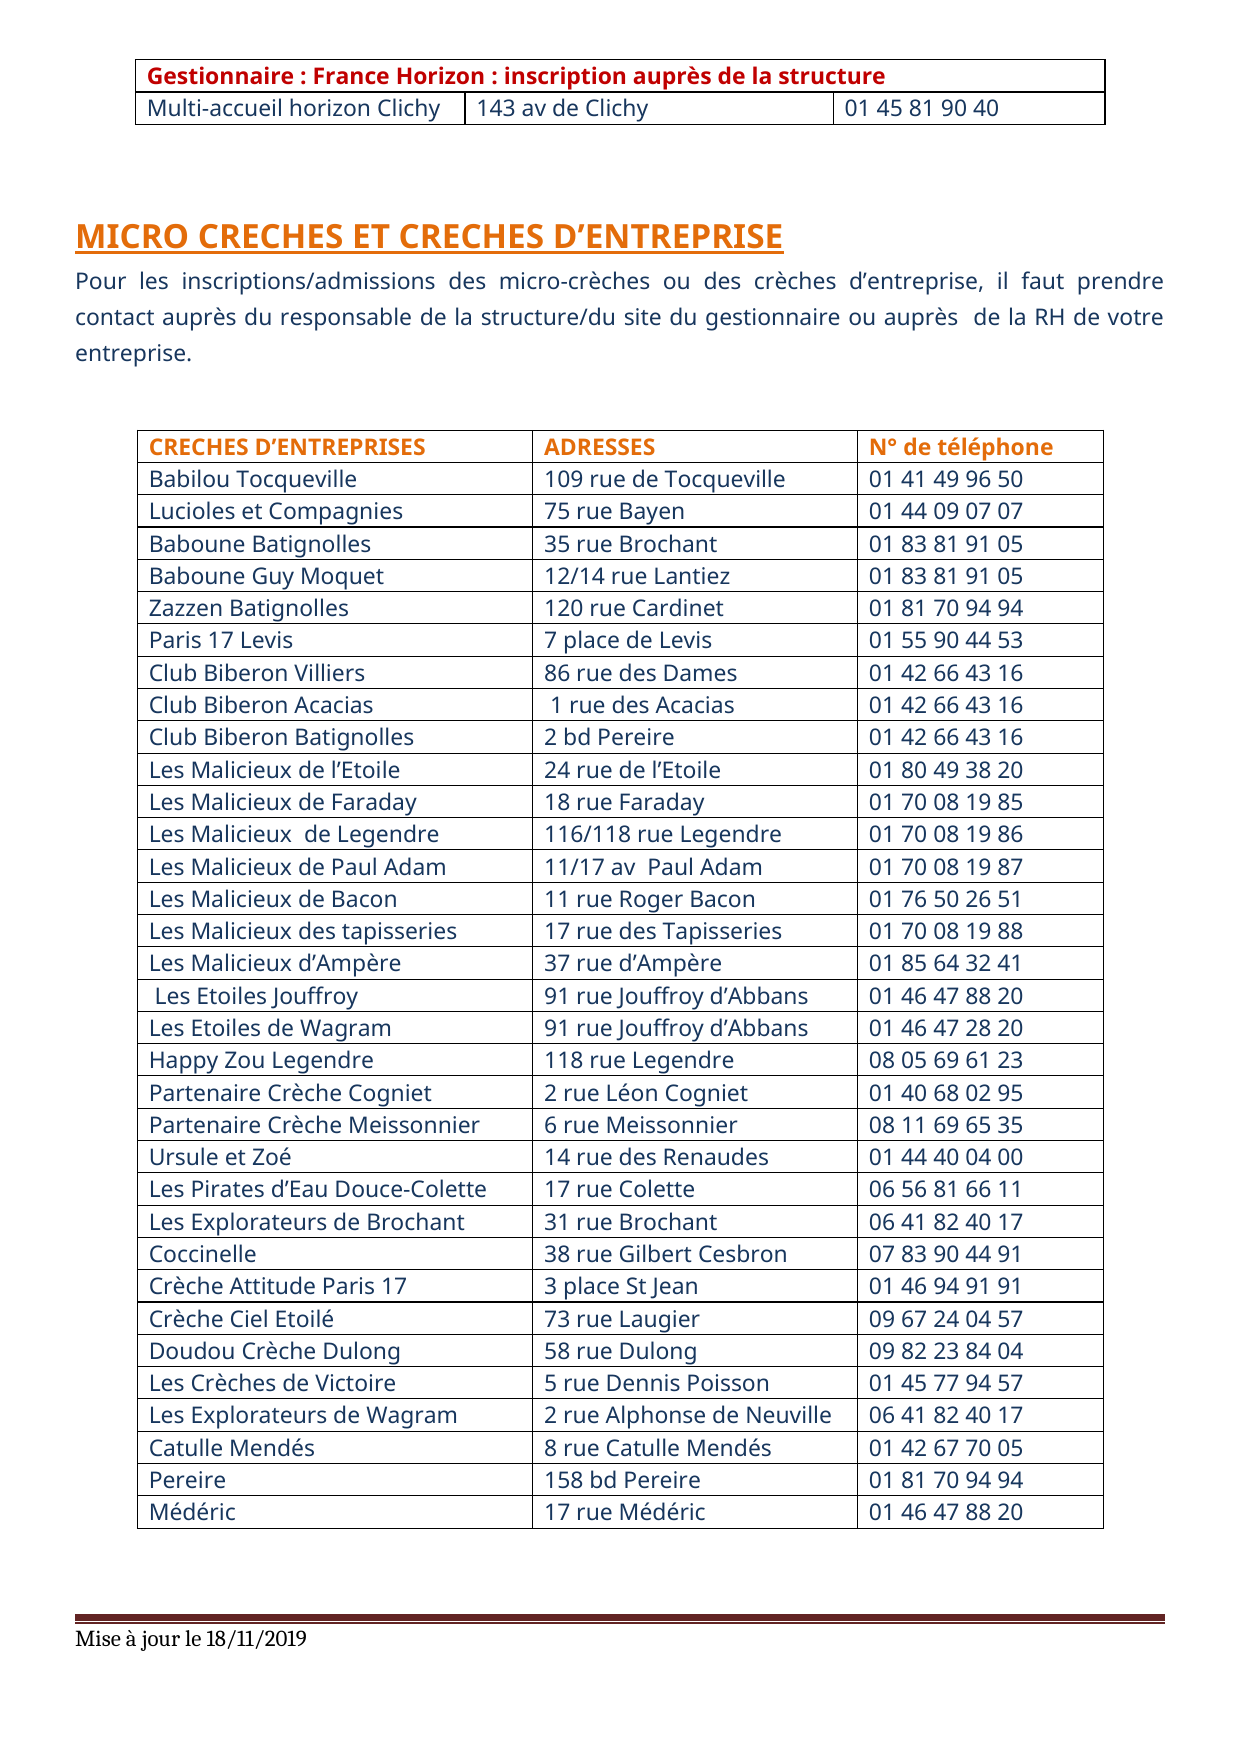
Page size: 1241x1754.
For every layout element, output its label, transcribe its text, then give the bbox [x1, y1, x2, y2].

table_cell 11 rue Roger Bacon [533, 883, 857, 914]
table_cell 116/118 rue Legendre [533, 818, 857, 849]
table_cell 143 av de Clichy [466, 93, 833, 124]
table_cell Les Explorateurs de Brochant [138, 1206, 532, 1237]
table_cell 8 rue Catulle Mendés [533, 1432, 857, 1463]
table_cell 01 80 49 38 20 [858, 754, 1103, 785]
table_cell Crèche Ciel Etoilé [138, 1303, 532, 1334]
table_cell 17 rue des Tapisseries [533, 915, 857, 946]
table_cell 38 rue Gilbert Cesbron [533, 1238, 857, 1269]
table_cell 158 bd Pereire [533, 1464, 857, 1495]
table_cell 2 rue Léon Cogniet [533, 1076, 857, 1108]
table_cell 08 11 69 65 35 [858, 1109, 1103, 1140]
table_cell 01 42 66 43 16 [858, 721, 1103, 752]
table_cell 01 46 47 88 20 [858, 1496, 1103, 1527]
table_cell 86 rue des Dames [533, 657, 857, 688]
table_cell 17 rue Médéric [533, 1496, 857, 1527]
table_cell Club Biberon Acacias [138, 689, 532, 720]
table_header CRECHES D’ENTREPRISES [138, 431, 532, 462]
table_cell Club Biberon Villiers [138, 657, 532, 688]
table_cell Partenaire Crèche Cogniet [138, 1076, 532, 1108]
table_cell 11/17 av Paul Adam [533, 850, 857, 882]
table_cell 01 42 66 43 16 [858, 657, 1103, 688]
table_cell 75 rue Bayen [533, 495, 857, 526]
table_cell 01 44 09 07 07 [858, 495, 1103, 526]
table_cell Babilou Tocqueville [138, 463, 532, 494]
table_cell 01 81 70 94 94 [858, 592, 1103, 623]
table_cell 2 bd Pereire [533, 721, 857, 752]
table_cell Les Crèches de Victoire [138, 1367, 532, 1398]
table_cell 08 05 69 61 23 [858, 1044, 1103, 1075]
table_cell 01 46 47 28 20 [858, 1012, 1103, 1043]
table_cell Pereire [138, 1464, 532, 1495]
table_cell Les Malicieux de Bacon [138, 883, 532, 914]
table_cell Coccinelle [138, 1238, 532, 1269]
table_cell 18 rue Faraday [533, 786, 857, 817]
table_cell 118 rue Legendre [533, 1044, 857, 1075]
table_cell Lucioles et Compagnies [138, 495, 532, 526]
table_cell Club Biberon Batignolles [138, 721, 532, 752]
table_cell 7 place de Levis [533, 624, 857, 656]
table_cell Baboune Guy Moquet [138, 560, 532, 591]
table_cell 1 rue des Acacias [533, 689, 857, 720]
table_cell 06 41 82 40 17 [858, 1206, 1103, 1237]
table_cell 01 70 08 19 88 [858, 915, 1103, 946]
table_cell 35 rue Brochant [533, 528, 857, 559]
table_cell 01 45 81 90 40 [834, 93, 1104, 124]
table_cell 01 42 66 43 16 [858, 689, 1103, 720]
table_cell 91 rue Jouffroy d’Abbans [533, 1012, 857, 1043]
table_cell 01 85 64 32 41 [858, 947, 1103, 978]
table_cell Les Explorateurs de Wagram [138, 1399, 532, 1431]
table_cell Partenaire Crèche Meissonnier [138, 1109, 532, 1140]
table_cell 31 rue Brochant [533, 1206, 857, 1237]
text Pour les inscriptions/admissions des micro-crèches ou des crèches d’entreprise, il faut prendre contact auprès du responsable de la structure/du site du gestionnaire ou auprès de la RH de votre entreprise. [75, 265, 1165, 368]
table_cell 09 67 24 04 57 [858, 1303, 1103, 1334]
table_cell Zazzen Batignolles [138, 592, 532, 623]
table_cell Crèche Attitude Paris 17 [138, 1270, 532, 1301]
table_cell 01 70 08 19 85 [858, 786, 1103, 817]
table_cell 06 56 81 66 11 [858, 1173, 1103, 1204]
table_cell Catulle Mendés [138, 1432, 532, 1463]
table_header N° de téléphone [858, 431, 1103, 462]
table_cell Ursule et Zoé [138, 1141, 532, 1172]
table_cell Les Etoiles de Wagram [138, 1012, 532, 1043]
table_cell Les Malicieux d’Ampère [138, 947, 532, 978]
table_cell Les Malicieux de Faraday [138, 786, 532, 817]
table_cell Multi-accueil horizon Clichy [136, 93, 464, 124]
table_cell 109 rue de Tocqueville [533, 463, 857, 494]
table_cell 17 rue Colette [533, 1173, 857, 1204]
table_header ADRESSES [533, 431, 857, 462]
table_cell 01 70 08 19 87 [858, 850, 1103, 882]
table_cell Médéric [138, 1496, 532, 1527]
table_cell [136, 60, 1104, 91]
table_cell Les Malicieux de l’Etoile [138, 754, 532, 785]
table_cell 24 rue de l’Etoile [533, 754, 857, 785]
table_cell 120 rue Cardinet [533, 592, 857, 623]
table_cell Les Etoiles Jouffroy [138, 980, 532, 1011]
table_cell 37 rue d’Ampère [533, 947, 857, 978]
table_cell 01 76 50 26 51 [858, 883, 1103, 914]
table_cell 14 rue des Renaudes [533, 1141, 857, 1172]
table_cell 91 rue Jouffroy d’Abbans [533, 980, 857, 1011]
table_cell Paris 17 Levis [138, 624, 532, 656]
table_cell Happy Zou Legendre [138, 1044, 532, 1075]
text MICRO CRECHES ET CRECHES D’ENTREPRISE [75, 213, 1165, 258]
table_cell 01 81 70 94 94 [858, 1464, 1103, 1495]
table_cell 01 45 77 94 57 [858, 1367, 1103, 1398]
table_cell 5 rue Dennis Poisson [533, 1367, 857, 1398]
table_cell 12/14 rue Lantiez [533, 560, 857, 591]
table_cell 06 41 82 40 17 [858, 1399, 1103, 1431]
table_cell Les Malicieux de Legendre [138, 818, 532, 849]
table_cell 01 83 81 91 05 [858, 560, 1103, 591]
table_cell 07 83 90 44 91 [858, 1238, 1103, 1269]
table_cell 01 44 40 04 00 [858, 1141, 1103, 1172]
table_cell 01 41 49 96 50 [858, 463, 1103, 494]
table_cell 01 42 67 70 05 [858, 1432, 1103, 1463]
table_cell 01 83 81 91 05 [858, 528, 1103, 559]
table_cell 2 rue Alphonse de Neuville [533, 1399, 857, 1431]
table_cell 01 46 94 91 91 [858, 1270, 1103, 1301]
table_cell Doudou Crèche Dulong [138, 1335, 532, 1366]
table_cell 6 rue Meissonnier [533, 1109, 857, 1140]
table_cell 3 place St Jean [533, 1270, 857, 1301]
table_cell 73 rue Laugier [533, 1303, 857, 1334]
table_cell Baboune Batignolles [138, 528, 532, 559]
table_cell Les Malicieux de Paul Adam [138, 850, 532, 882]
table_cell 01 46 47 88 20 [858, 980, 1103, 1011]
table_cell 01 40 68 02 95 [858, 1076, 1103, 1108]
table_cell 09 82 23 84 04 [858, 1335, 1103, 1366]
table_cell Les Pirates d’Eau Douce-Colette [138, 1173, 532, 1204]
table_cell 01 55 90 44 53 [858, 624, 1103, 656]
table_cell Les Malicieux des tapisseries [138, 915, 532, 946]
table_cell 01 70 08 19 86 [858, 818, 1103, 849]
table_cell 58 rue Dulong [533, 1335, 857, 1366]
